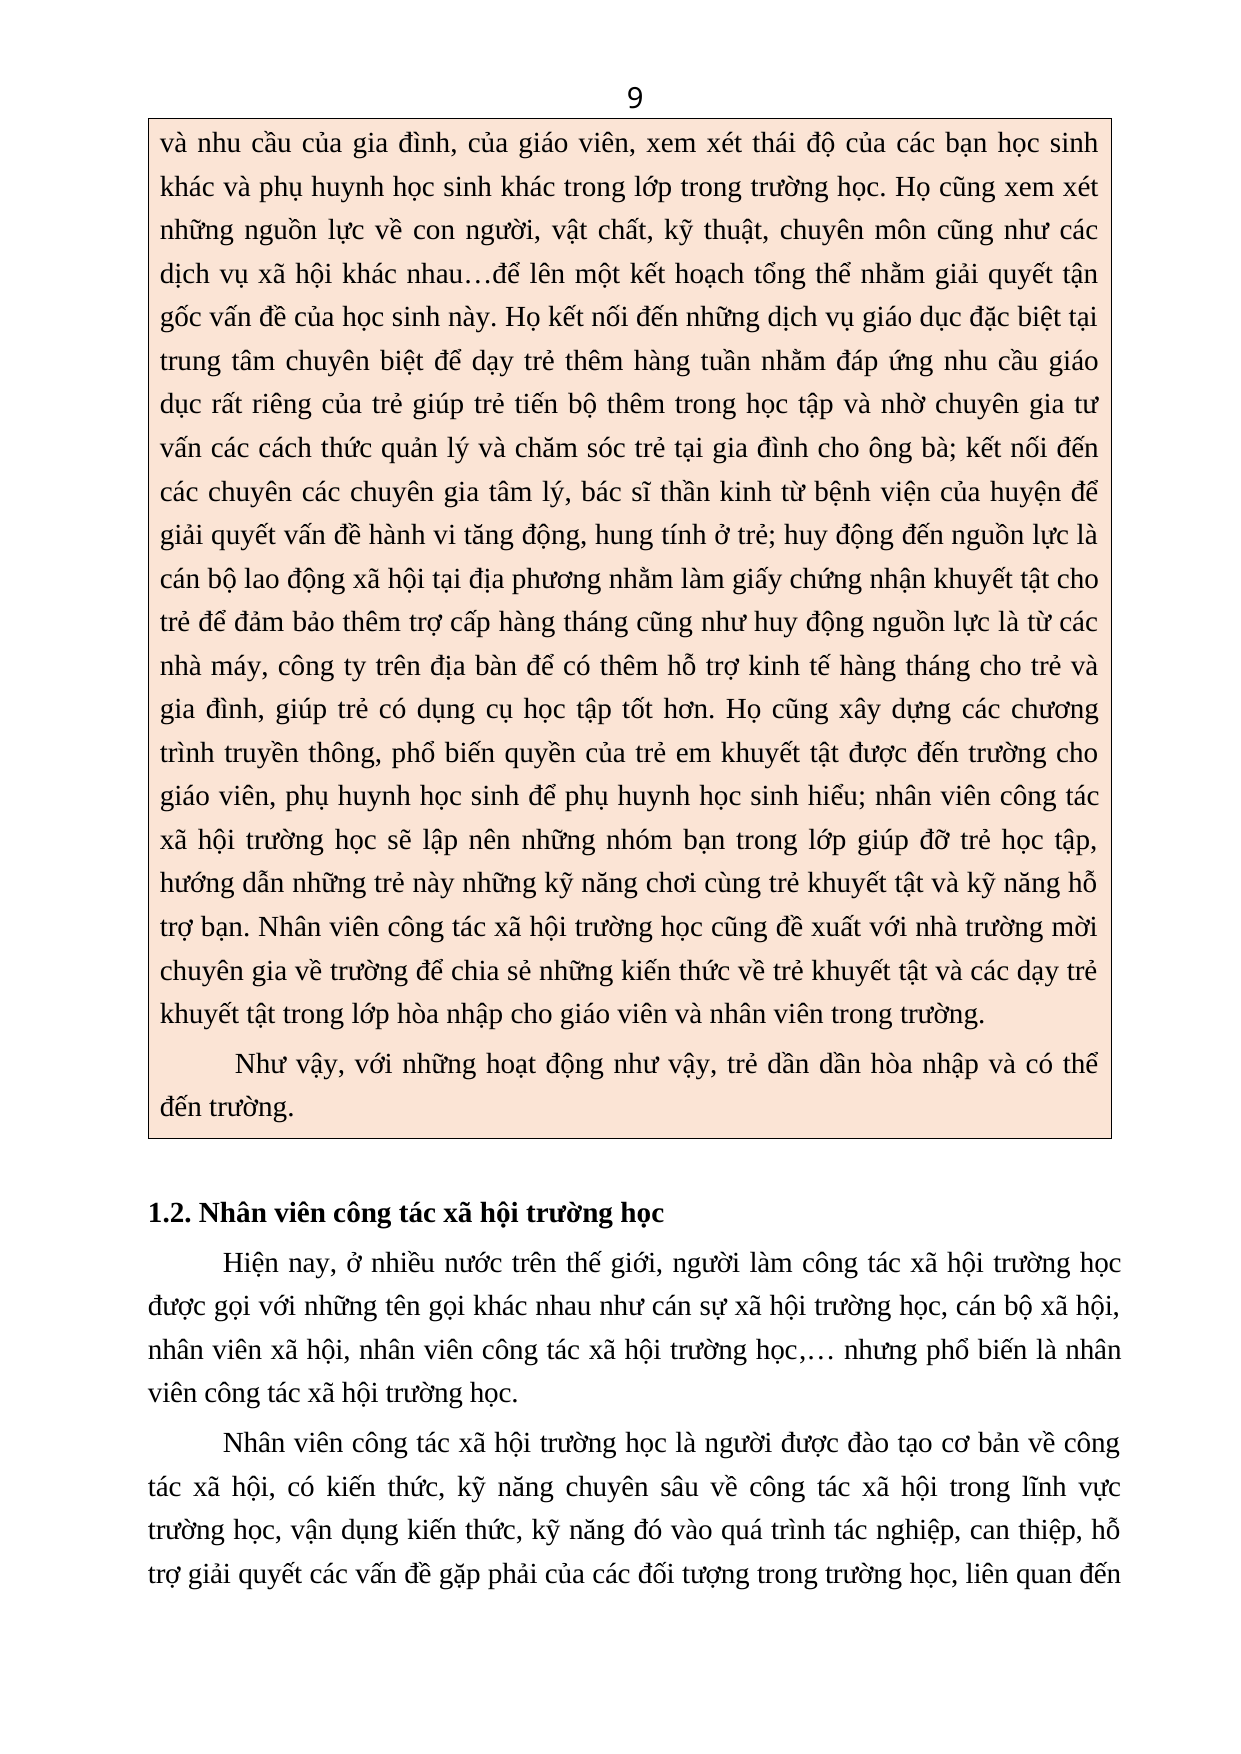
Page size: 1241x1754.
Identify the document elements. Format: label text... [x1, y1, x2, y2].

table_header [149, 119, 1111, 1138]
text 1.2. Nhân viên công tác xã hội trường học [148, 1195, 1122, 1228]
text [148, 1425, 1122, 1589]
text Hiện nay, ở nhiều nước trên thế giới, người làm công tác xã hội trường học được gọi với những tên gọi khác nhau như cán sự xã hội trường học, cán bộ xã hội, nhân viên xã hội, nhân viên công tác xã hội trường học,… nhưng phổ biến là nhân viên công tác xã hội trường học. [148, 1245, 1122, 1409]
